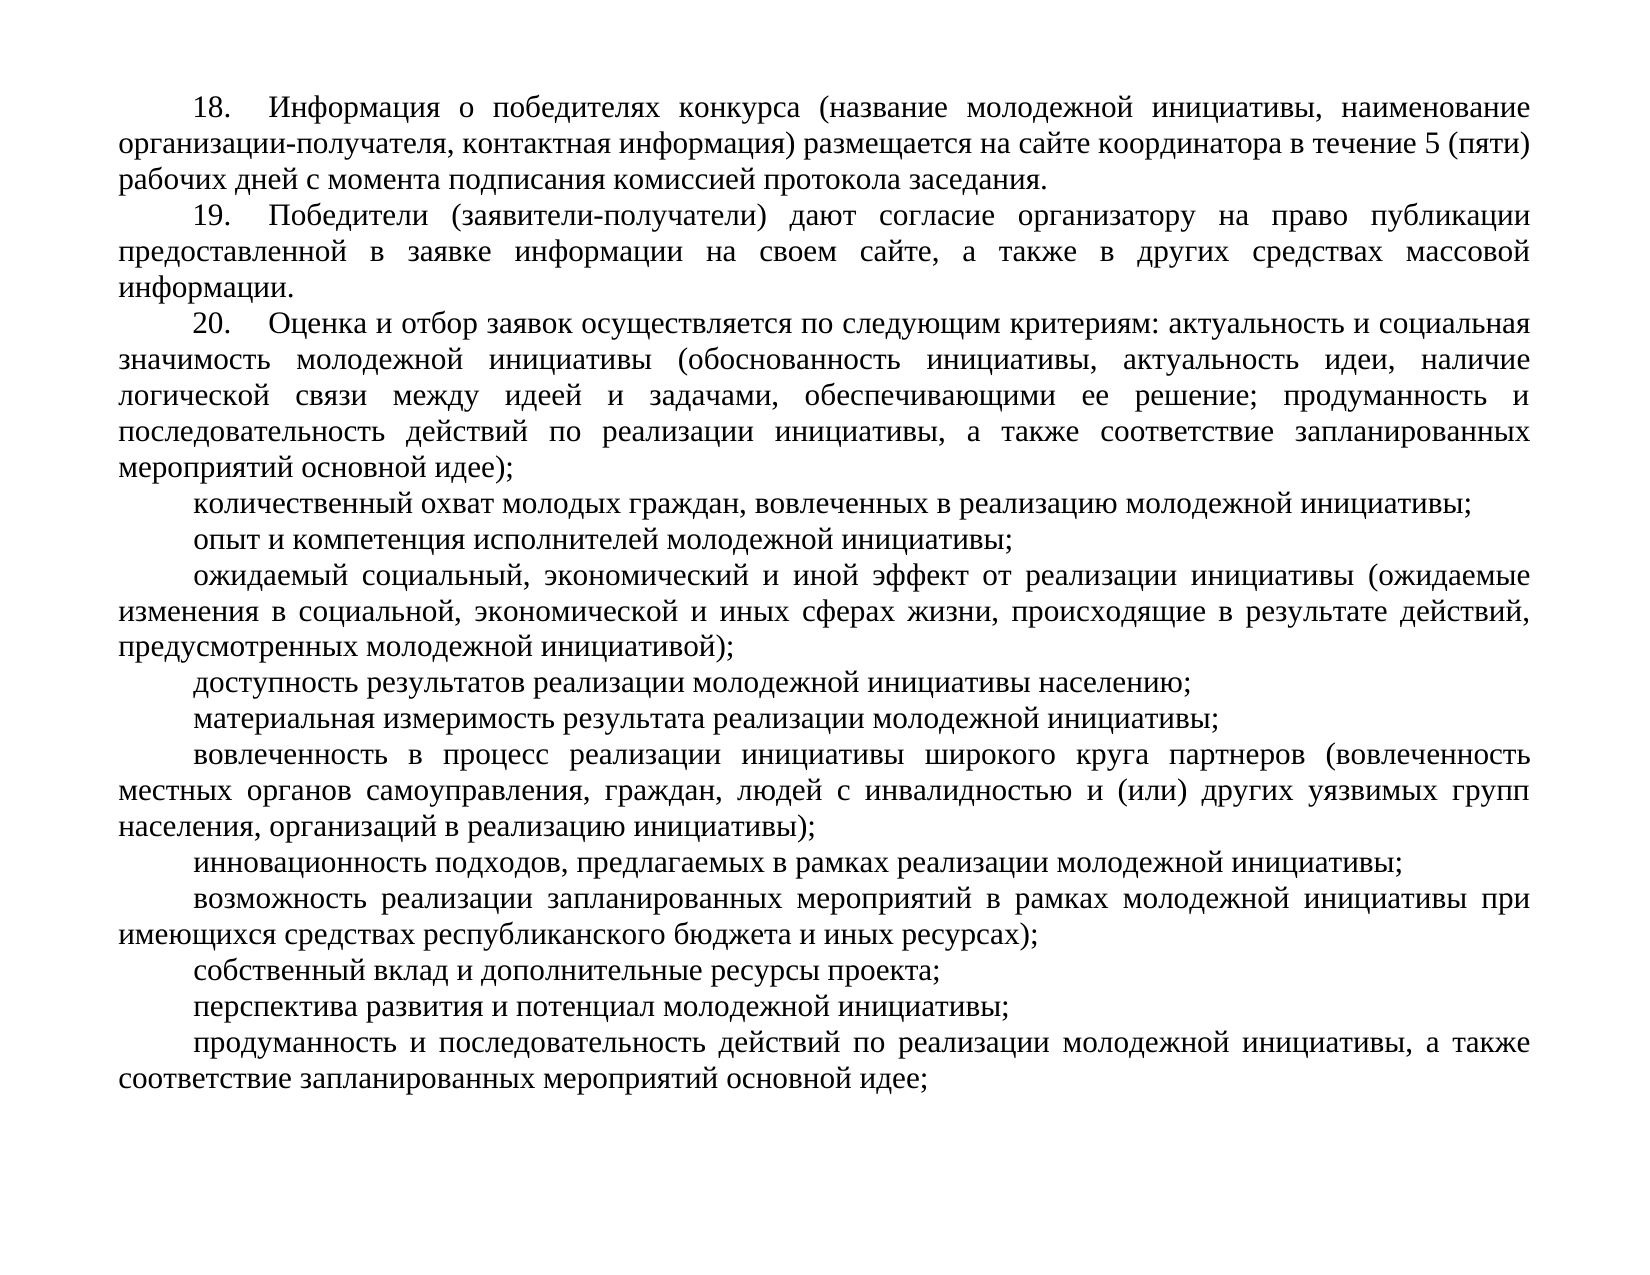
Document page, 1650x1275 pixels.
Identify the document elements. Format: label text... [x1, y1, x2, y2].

text собственный вклад и дополнительные ресурсы проекта; [118, 951, 1532, 987]
list Информация о победителях конкурса (название молодежной инициативы, наименование организации-получателя, контактная информация) размещается на сайте координатора в течение 5 (пяти) рабочих дней с момента подписания комиссией протокола заседания. [118, 89, 1532, 196]
text опыт и компетенция исполнителей молодежной инициативы; [118, 520, 1532, 556]
text ожидаемый социальный, экономический и иной эффект от реализации инициативы (ожидаемые изменения в социальной, экономической и иных сферах жизни, происходящие в результате действий, предусмотренных молодежной инициативой); [118, 556, 1532, 664]
list Оценка и отбор заявок осуществляется по следующим критериям: актуальность и социальная значимость молодежной инициативы (обоснованность инициативы, актуальность идеи, наличие логической связи между идеей и задачами, обеспечивающими ее решение; продуманность и последовательность действий по реализации инициативы, а также соответствие запланированных мероприятий основной идее); [118, 304, 1532, 484]
text продуманность и последовательность действий по реализации молодежной инициативы, а также соответствие запланированных мероприятий основной идее; [118, 1023, 1532, 1095]
list Победители (заявители-получатели) дают согласие организатору на право публикации предоставленной в заявке информации на своем сайте, а также в других средствах массовой информации. [118, 196, 1532, 304]
text вовлеченность в процесс реализации инициативы широкого круга партнеров (вовлеченность местных органов самоуправления, граждан, людей с инвалидностью и (или) других уязвимых групп населения, организаций в реализацию инициативы); [118, 736, 1532, 843]
text количественный охват молодых граждан, вовлеченных в реализацию молодежной инициативы; [118, 484, 1532, 520]
text инновационность подходов, предлагаемых в рамках реализации молодежной инициативы; [118, 843, 1532, 879]
text перспектива развития и потенциал молодежной инициативы; [118, 987, 1532, 1023]
text возможность реализации запланированных мероприятий в рамках молодежной инициативы при имеющихся средствах республиканского бюджета и иных ресурсах); [118, 879, 1532, 951]
text доступность результатов реализации молодежной инициативы населению; [118, 664, 1532, 699]
text материальная измеримость результата реализации молодежной инициативы; [118, 699, 1532, 736]
